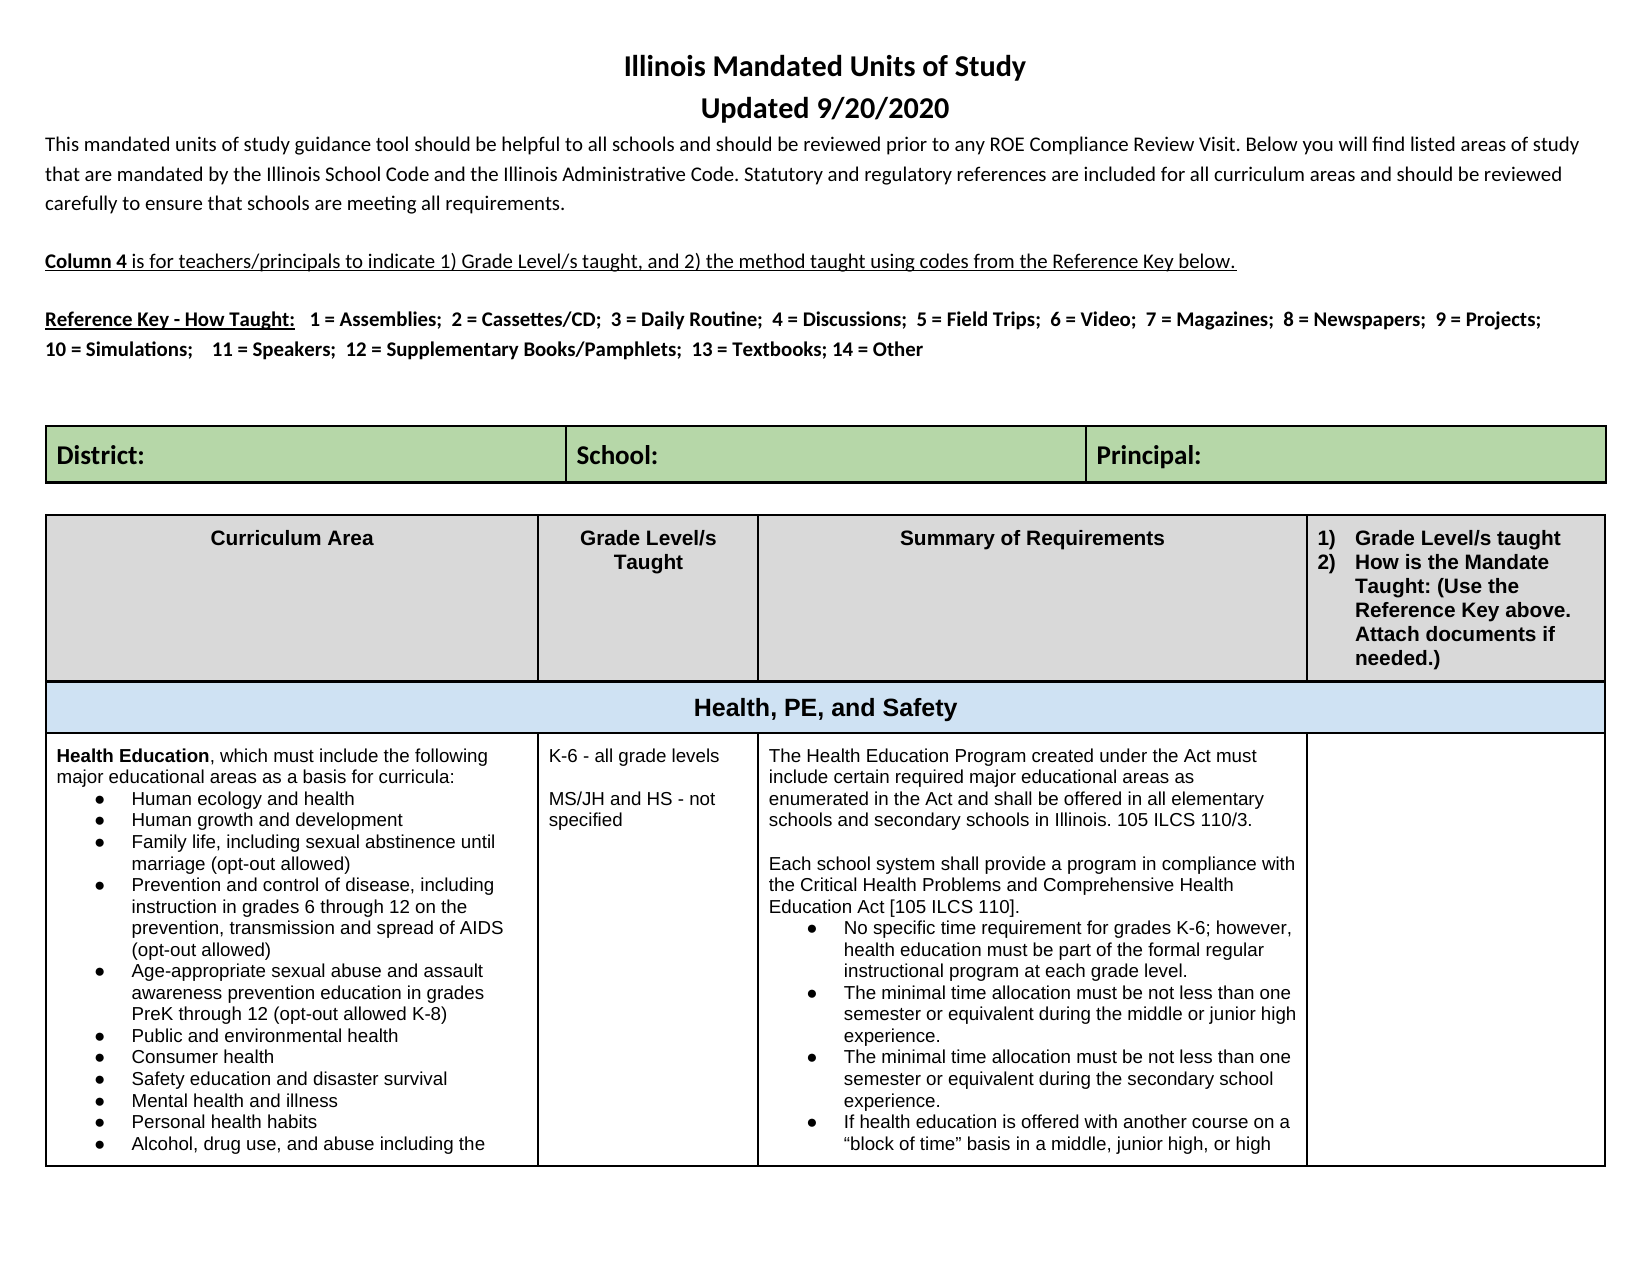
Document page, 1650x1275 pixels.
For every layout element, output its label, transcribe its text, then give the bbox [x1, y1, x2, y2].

table_header Grade Level/s taught How is the Mandate Taught: (Use the Reference Key above. Attach documents if needed.) [1308, 516, 1604, 680]
table_header School: [567, 427, 1085, 481]
table_header District: [47, 427, 565, 481]
table_header Curriculum Area [47, 516, 537, 680]
table_cell [1308, 734, 1604, 1164]
table_header Principal: [1087, 427, 1605, 481]
table_header Grade Level/s Taught [539, 516, 757, 680]
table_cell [539, 734, 757, 1164]
table_cell Health, PE, and Safety [47, 683, 1604, 732]
table_header Summary of Requirements [759, 516, 1306, 680]
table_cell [759, 734, 1306, 1164]
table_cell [47, 734, 537, 1164]
